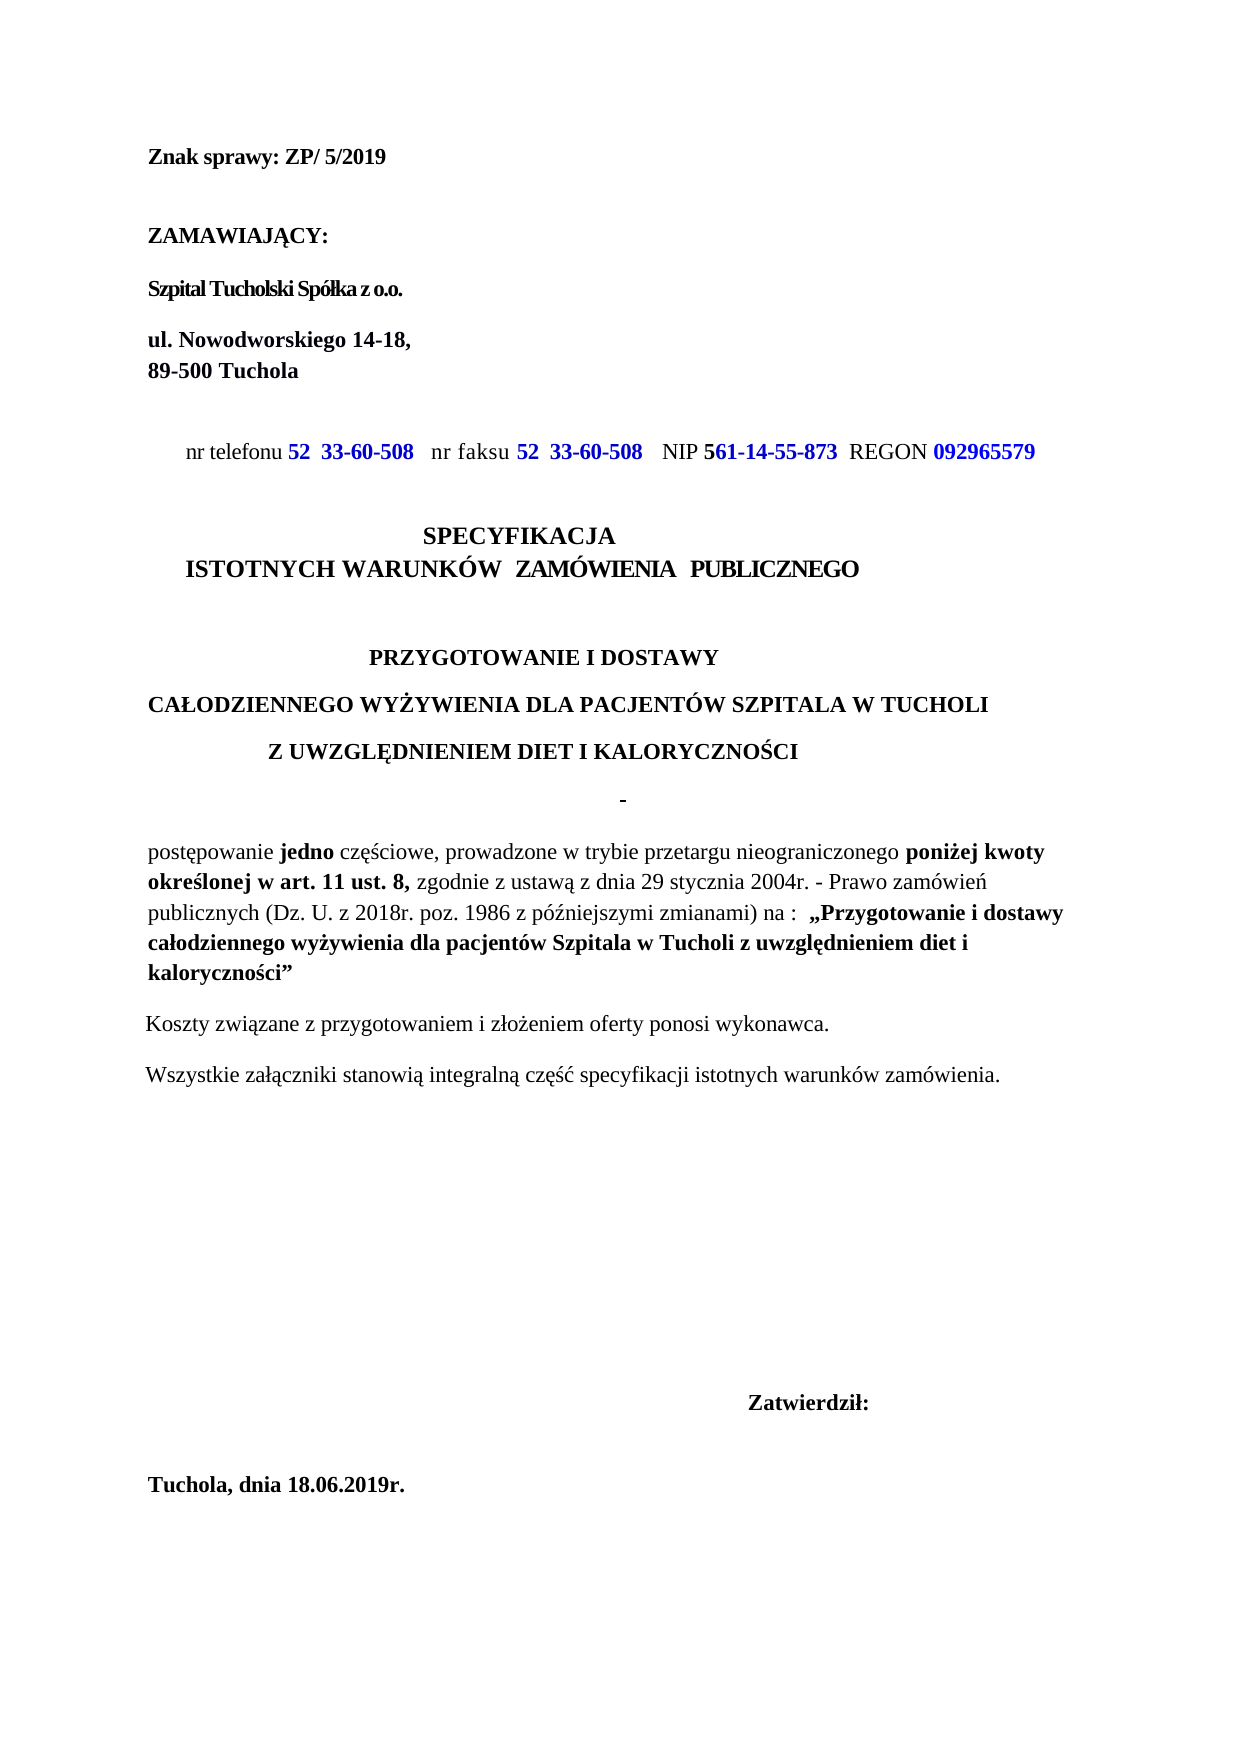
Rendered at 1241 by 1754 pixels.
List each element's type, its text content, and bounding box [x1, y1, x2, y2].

text ZAMAWIAJĄCY: [147, 197, 1093, 254]
text postępowanie jedno częściowe, prowadzone w trybie przetargu nieograniczonego poniżej kwoty określonej w art. 11 ust. 8, zgodnie z ustawą z dnia 29 stycznia 2004r. - Prawo zamówień publicznych (Dz. U. z 2018r. poz. 1986 z późniejszymi zmianami) na : „Przygotowanie i dostawy całodziennego wyżywienia dla pacjentów Szpitala w Tucholi z uwzględnieniem diet i kaloryczności” [148, 838, 1093, 985]
text CAŁODZIENNEGO WYŻYWIENIA DLA PACJENTÓW SZPITALA W TUCHOLI [148, 691, 1093, 717]
text Z UWZGLĘDNIENIEM DIET I KALORYCZNOŚCI [148, 738, 1093, 764]
text SPECYFIKACJA ISTOTNYCH WARUNKÓW ZAMÓWIENIA PUBLICZNEGO [148, 521, 1093, 618]
text Zatwierdził: [148, 1389, 1093, 1416]
text Szpital Tucholski Spółka z o.o. [148, 275, 1093, 302]
text Wszystkie załączniki stanowią integralną część specyfikacji istotnych warunków zamówienia. [123, 1061, 1093, 1087]
text nr telefonu 52 33-60-508 nr faksu 52 33-60-508 NIP 561-14-55-873 REGON 092965579 [186, 438, 1093, 496]
text ul. Nowodworskiego 14-18, 89-500 Tuchola [148, 326, 1093, 413]
text Tuchola, dnia 18.06.2019r. [148, 1471, 1093, 1497]
text Znak sprawy: ZP/ 5/2019 [148, 119, 1093, 176]
text Koszty związane z przygotowaniem i złożeniem oferty ponosi wykonawca. [123, 1010, 1093, 1036]
text PRZYGOTOWANIE I DOSTAWY [295, 643, 1093, 670]
